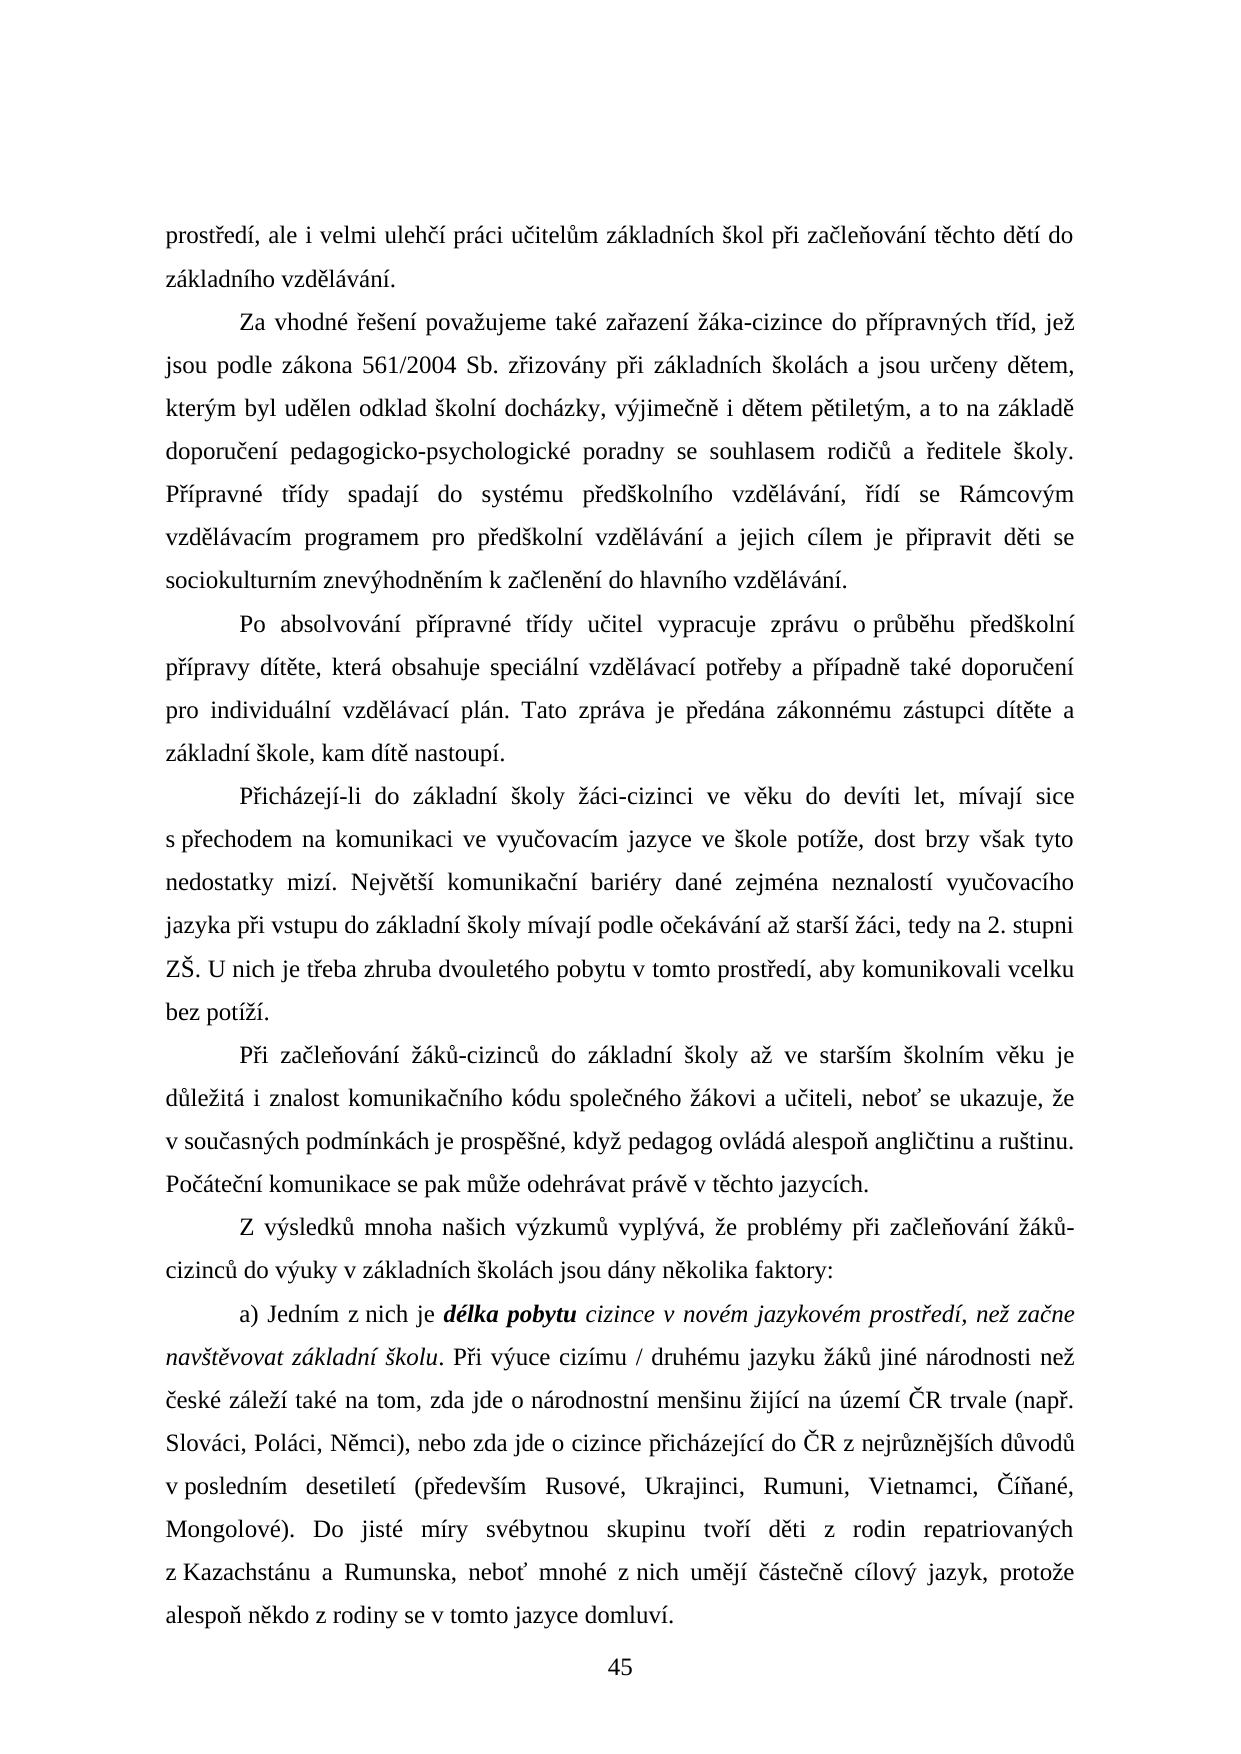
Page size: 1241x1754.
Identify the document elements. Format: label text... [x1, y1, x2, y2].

text Za vhodné řešení považujeme také zařazení žáka-cizince do přípravných tříd, jež jsou podle zákona 561/2004 Sb. zřizovány při základních školách a jsou určeny dětem, kterým byl udělen odklad školní docházky, výjimečně i dětem pětiletým, a to na základě doporučení pedagogicko-psychologické poradny se souhlasem rodičů a ředitele školy. Přípravné třídy spadají do systému předškolního vzdělávání, řídí se Rámcovým vzdělávacím programem pro předškolní vzdělávání a jejich cílem je připravit děti se sociokulturním znevýhodněním k začlenění do hlavního vzdělávání. [165, 307, 1075, 594]
text a) Jedním z nich je délka pobytu cizince v novém jazykovém prostředí, než začne navštěvovat základní školu. Při výuce cizímu / druhému jazyku žáků jiné národnosti než české záleží také na tom, zda jde o národnostní menšinu žijící na území ČR trvale (např. Slováci, Poláci, Němci), nebo zda jde o cizince přicházející do ČR z nejrůznějších důvodů v posledním desetiletí (především Rusové, Ukrajinci, Rumuni, Vietnamci, Číňané, Mongolové). Do jisté míry svébytnou skupinu tvoří děti z rodin repatriovaných z Kazachstánu a Rumunska, neboť mnohé z nich umějí částečně cílový jazyk, protože alespoň někdo z rodiny se v tomto jazyce domluví. [165, 1299, 1075, 1629]
text Z výsledků mnoha našich výzkumů vyplývá, že problémy při začleňování žáků-cizinců do výuky v základních školách jsou dány několika faktory: [165, 1212, 1075, 1284]
text Při začleňování žáků-cizinců do základní školy až ve starším školním věku je důležitá i znalost komunikačního kódu společného žákovi a učiteli, neboť se ukazuje, že v současných podmínkách je prospěšné, když pedagog ovládá alespoň angličtinu a ruštinu. Počáteční komunikace se pak může odehrávat právě v těchto jazycích. [165, 1040, 1075, 1198]
text Přicházejí-li do základní školy žáci-cizinci ve věku do devíti let, mívají sice s přechodem na komunikaci ve vyučovacím jazyce ve škole potíže, dost brzy však tyto nedostatky mizí. Největší komunikační bariéry dané zejména neznalostí vyučovacího jazyka při vstupu do základní školy mívají podle očekávání až starší žáci, tedy na 2. stupni ZŠ. U nich je třeba zhruba dvouletého pobytu v tomto prostředí, aby komunikovali vcelku bez potíží. [165, 781, 1075, 1026]
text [165, 221, 1075, 292]
text Po absolvování přípravné třídy učitel vypracuje zprávu o průběhu předškolní přípravy dítěte, která obsahuje speciální vzdělávací potřeby a případně také doporučení pro individuální vzdělávací plán. Tato zpráva je předána zákonnému zástupci dítěte a základní škole, kam dítě nastoupí. [165, 609, 1075, 767]
